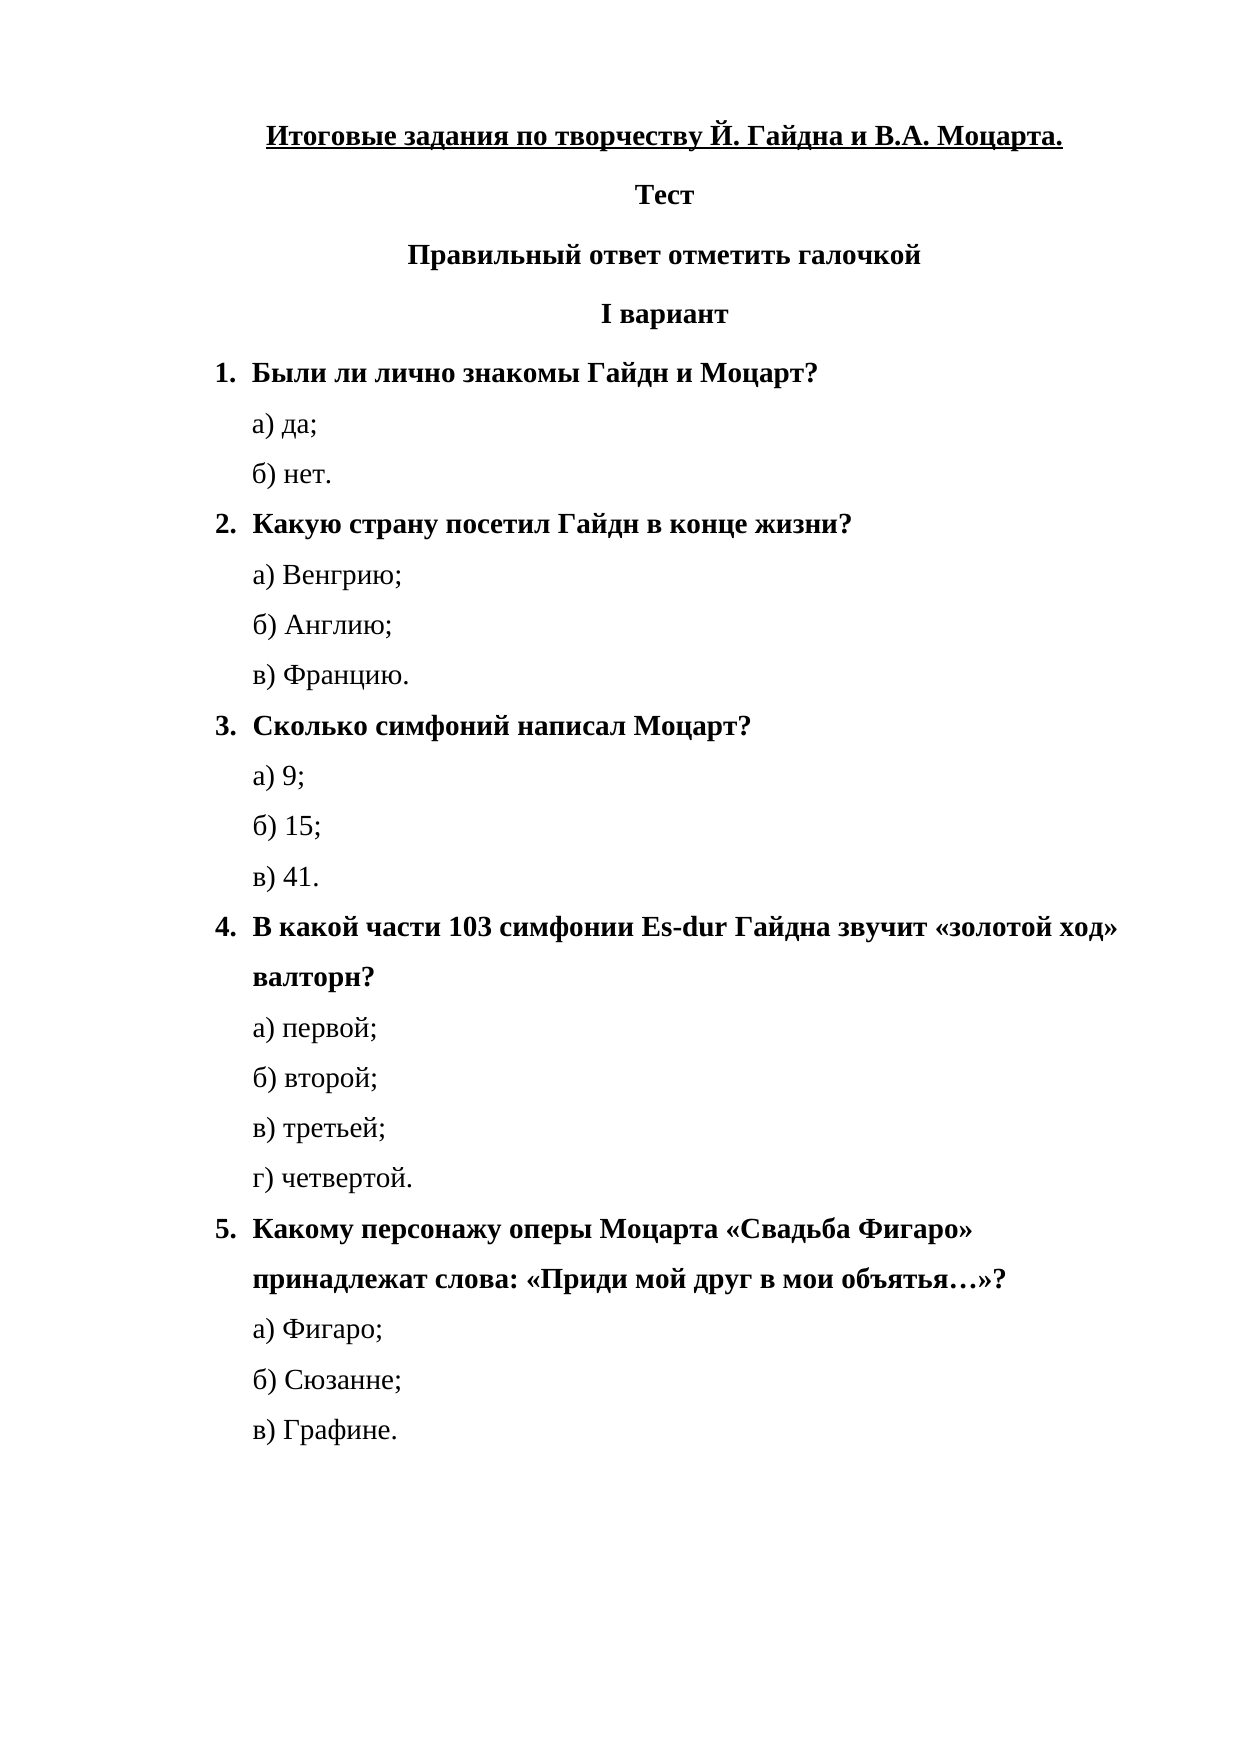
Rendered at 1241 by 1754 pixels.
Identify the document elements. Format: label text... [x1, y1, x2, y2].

list а) Фигаро; [252, 1312, 1152, 1345]
list в) 41. [252, 859, 1152, 892]
list Сколько симфоний написал Моцарт? [215, 708, 1152, 741]
list б) нет. [252, 456, 1152, 490]
list в) третьей; [252, 1110, 1152, 1144]
text Итоговые задания по творчеству Й. Гайдна и В.А. Моцарта. [177, 118, 1152, 152]
text Правильный ответ отметить галочкой [177, 237, 1152, 270]
list Какую страну посетил Гайдн в конце жизни? [215, 507, 1152, 540]
list г) четвертой. [252, 1161, 1152, 1194]
list а) да; [252, 406, 1152, 439]
text I вариант [177, 296, 1152, 330]
list а) Венгрию; [252, 557, 1152, 590]
list В какой части 103 симфонии Es-dur Гайдна звучит «золотой ход» валторн? [215, 909, 1152, 993]
list а) 9; [252, 758, 1152, 792]
list б) второй; [252, 1060, 1152, 1093]
list б) 15; [252, 808, 1152, 842]
list а) первой; [252, 1010, 1152, 1043]
list в) Францию. [252, 657, 1152, 691]
text Тест [177, 177, 1152, 211]
list б) Англию; [252, 607, 1152, 641]
list Какому персонажу оперы Моцарта «Свадьба Фигаро» принадлежат слова: «Приди мой друг в мои объятья…»? [215, 1211, 1152, 1295]
list б) Сюзанне; [252, 1362, 1152, 1395]
list Были ли лично знакомы Гайдн и Моцарт? [214, 356, 1152, 389]
list в) Графине. [252, 1412, 1152, 1446]
